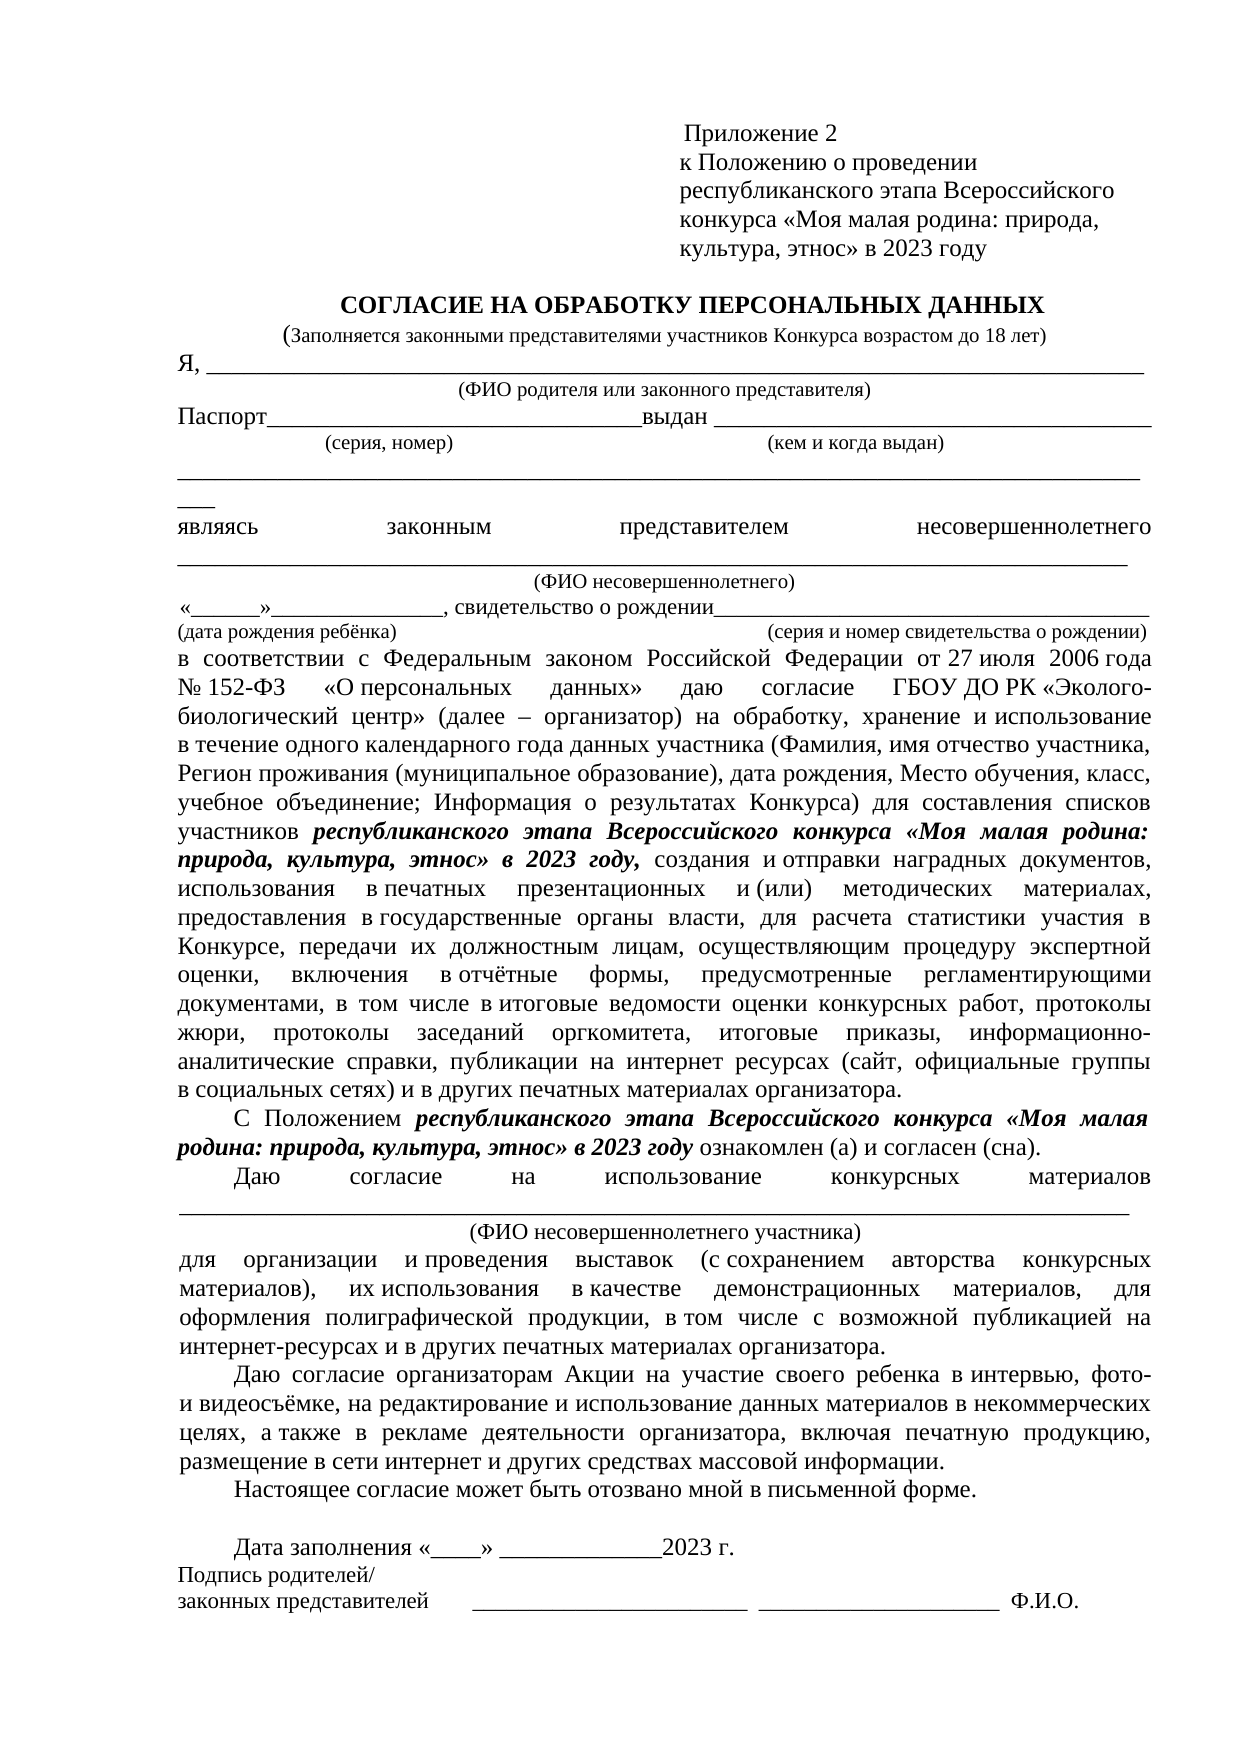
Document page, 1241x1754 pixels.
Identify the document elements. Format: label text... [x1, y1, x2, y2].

text в соответствии с Федеральным законом Российской Федерации от 27 июля 2006 года № 152-ФЗ «О персональных данных» даю согласие ГБОУ ДО РК «Эколого-биологический центр» (далее – организатор) на обработку, хранение и использование в течение одного календарного года данных участника (Фамилия, имя отчество участника, Регион проживания (муниципальное образование), дата рождения, Место обучения, класс, учебное объединение; Информация о результатах Конкурса) для составления списков участников республиканского этапа Всероссийского конкурса «Моя малая родина: природа, культура, этнос» в 2023 году, создания и отправки наградных документов, использования в печатных презентационных и (или) методических материалах, предоставления в государственные органы власти, для расчета статистики участия в Конкурсе, передачи их должностным лицам, осуществляющим процедуру экспертной оценки, включения в отчётные формы, предусмотренные регламентирующими документами, в том числе в итоговые ведомости оценки конкурсных работ, протоколы жюри, протоколы заседаний оргкомитета, итоговые приказы, информационно-аналитические справки, публикации на интернет ресурсах (сайт, официальные группы в социальных сетях) и в других печатных материалах организатора. [177, 643, 1152, 1103]
text «______»_______________, свидетельство о рождении______________________________________ [177, 593, 1152, 619]
text СОГЛАСИЕ НА ОБРАБОТКУ ПЕРСОНАЛЬНЫХ ДАННЫХ [177, 291, 1152, 319]
text (ФИО родителя или законного представителя) [177, 377, 1152, 401]
text Приложение 2 [177, 118, 1152, 147]
text законных представителей ________________________ _____________________ Ф.И.О. [177, 1587, 1152, 1613]
text Настоящее согласие может быть отозвано мной в письменной форме. [179, 1474, 1152, 1503]
text ________________________________________________________________________________ являясь законным представителем несовершеннолетнего ____________________________________________________________________________ [177, 454, 1152, 569]
text (ФИО несовершеннолетнего) [177, 569, 1152, 593]
text Я, ___________________________________________________________________________ [177, 348, 1152, 377]
text Паспорт______________________________выдан ___________________________________ [177, 401, 1152, 430]
title к Положению о проведении республиканского этапа Всероссийского конкурса «Моя малая родина: природа, культура, этнос» в 2023 году [679, 147, 1152, 262]
text для организации и проведения выставок (с сохранением авторства конкурсных материалов), их использования в качестве демонстрационных материалов, для оформления полиграфической продукции, в том числе с возможной публикацией на интернет-ресурсах и в других печатных материалах организатора. [179, 1244, 1152, 1359]
text Даю согласие организаторам Акции на участие своего ребенка в интервью, фото- и видеосъёмке, на редактирование и использование данных материалов в некоммерческих целях, а также в рекламе деятельности организатора, включая печатную продукцию, размещение в сети интернет и других средствах массовой информации. [179, 1359, 1152, 1474]
text (серия, номер) (кем и когда выдан) [251, 430, 1152, 454]
text (ФИО несовершеннолетнего участника) [179, 1218, 1152, 1244]
text (дата рождения ребёнка) (серия и номер свидетельства о рождении) [177, 619, 1152, 643]
text С Положением республиканского этапа Всероссийского конкурса «Моя малая родина: природа, культура, этнос» в 2023 году ознакомлен (а) и согласен (сна). [177, 1103, 1152, 1161]
text (Заполняется законными представителями участников Конкурса возрастом до 18 лет) [177, 319, 1152, 348]
text Дата заполнения «____» _____________2023 г. [179, 1532, 1152, 1561]
text Даю согласие на использование конкурсных материалов ____________________________________________________________________________ [179, 1161, 1152, 1218]
text Подпись родителей/ [177, 1561, 1152, 1587]
